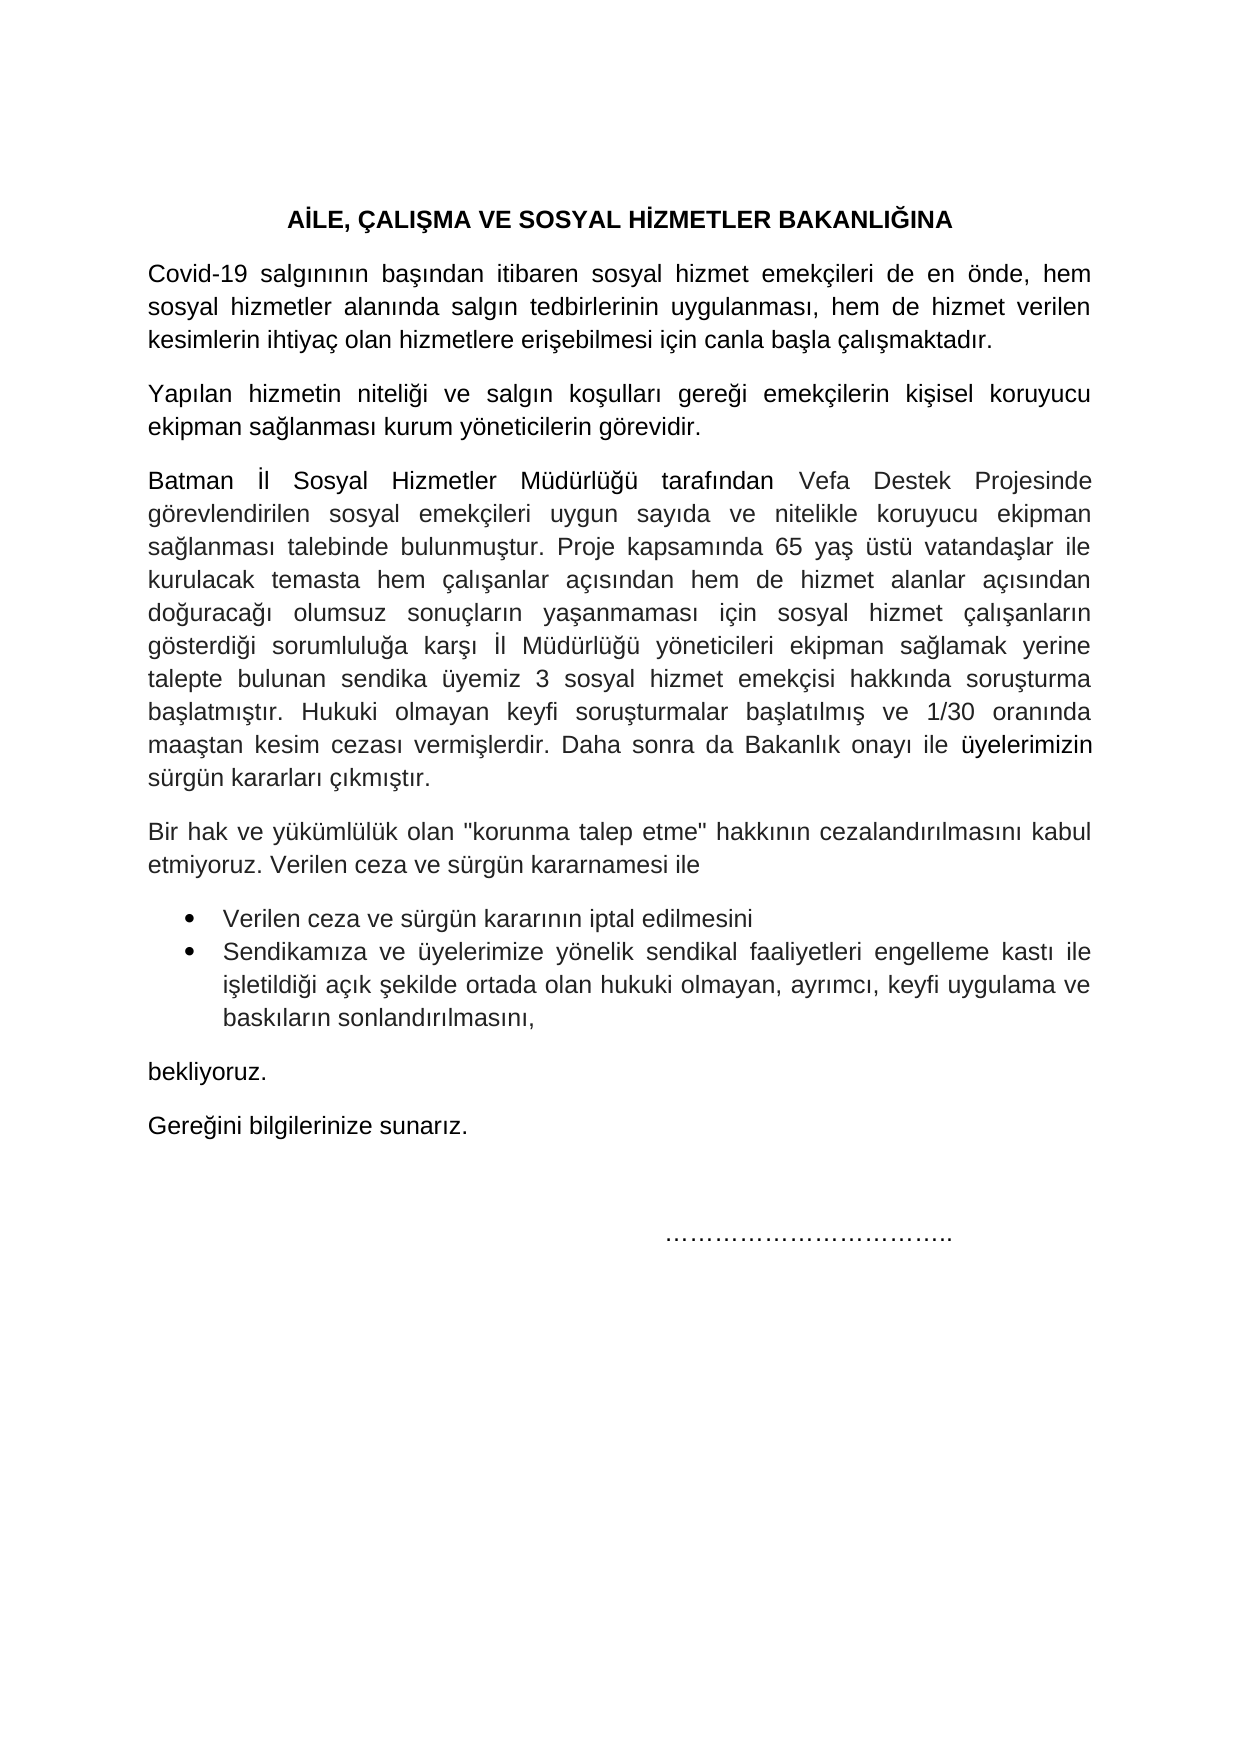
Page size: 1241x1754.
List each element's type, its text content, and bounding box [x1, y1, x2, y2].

text Covid-19 salgınının başından itibaren sosyal hizmet emekçileri de en önde, hem sosyal hizmetler alanında salgın tedbirlerinin uygulanması, hem de hizmet verilen kesimlerin ihtiyaç olan hizmetlere erişebilmesi için canla başla çalışmaktadır. [148, 259, 1093, 354]
text AİLE, ÇALIŞMA VE SOSYAL HİZMETLER BAKANLIĞINA [148, 205, 1093, 234]
text Yapılan hizmetin niteliği ve salgın koşulları gereği emekçilerin kişisel koruyucu ekipman sağlanması kurum yöneticilerin görevidir. [148, 379, 1093, 441]
text …………………………….. [664, 1218, 1093, 1247]
list Verilen ceza ve sürgün kararının iptal edilmesini [185, 904, 1093, 932]
text Batman İl Sosyal Hizmetler Müdürlüğü tarafından Vefa Destek Projesinde görevlendirilen sosyal emekçileri uygun sayıda ve nitelikle koruyucu ekipman sağlanması talebinde bulunmuştur. Proje kapsamında 65 yaş üstü vatandaşlar ile kurulacak temasta hem çalışanlar açısından hem de hizmet alanlar açısından doğuracağı olumsuz sonuçların yaşanmaması için sosyal hizmet çalışanların gösterdiği sorumluluğa karşı İl Müdürlüğü yöneticileri ekipman sağlamak yerine talepte bulunan sendika üyemiz 3 sosyal hizmet emekçisi hakkında soruşturma başlatmıştır. Hukuki olmayan keyfi soruşturmalar başlatılmış ve 1/30 oranında maaştan kesim cezası vermişlerdir. Daha sonra da Bakanlık onayı ile üyelerimizin sürgün kararları çıkmıştır. [148, 466, 1093, 792]
text Bir hak ve yükümlülük olan "korunma talep etme" hakkının cezalandırılmasını kabul etmiyoruz. Verilen ceza ve sürgün kararnamesi ile [148, 817, 1093, 878]
text bekliyoruz. [148, 1057, 1093, 1086]
text Gereğini bilgilerinize sunarız. [148, 1111, 1093, 1139]
list Sendikamıza ve üyelerimize yönelik sendikal faaliyetleri engelleme kastı ile işletildiği açık şekilde ortada olan hukuki olmayan, ayrımcı, keyfi uygulama ve baskıların sonlandırılmasını, [185, 937, 1093, 1032]
